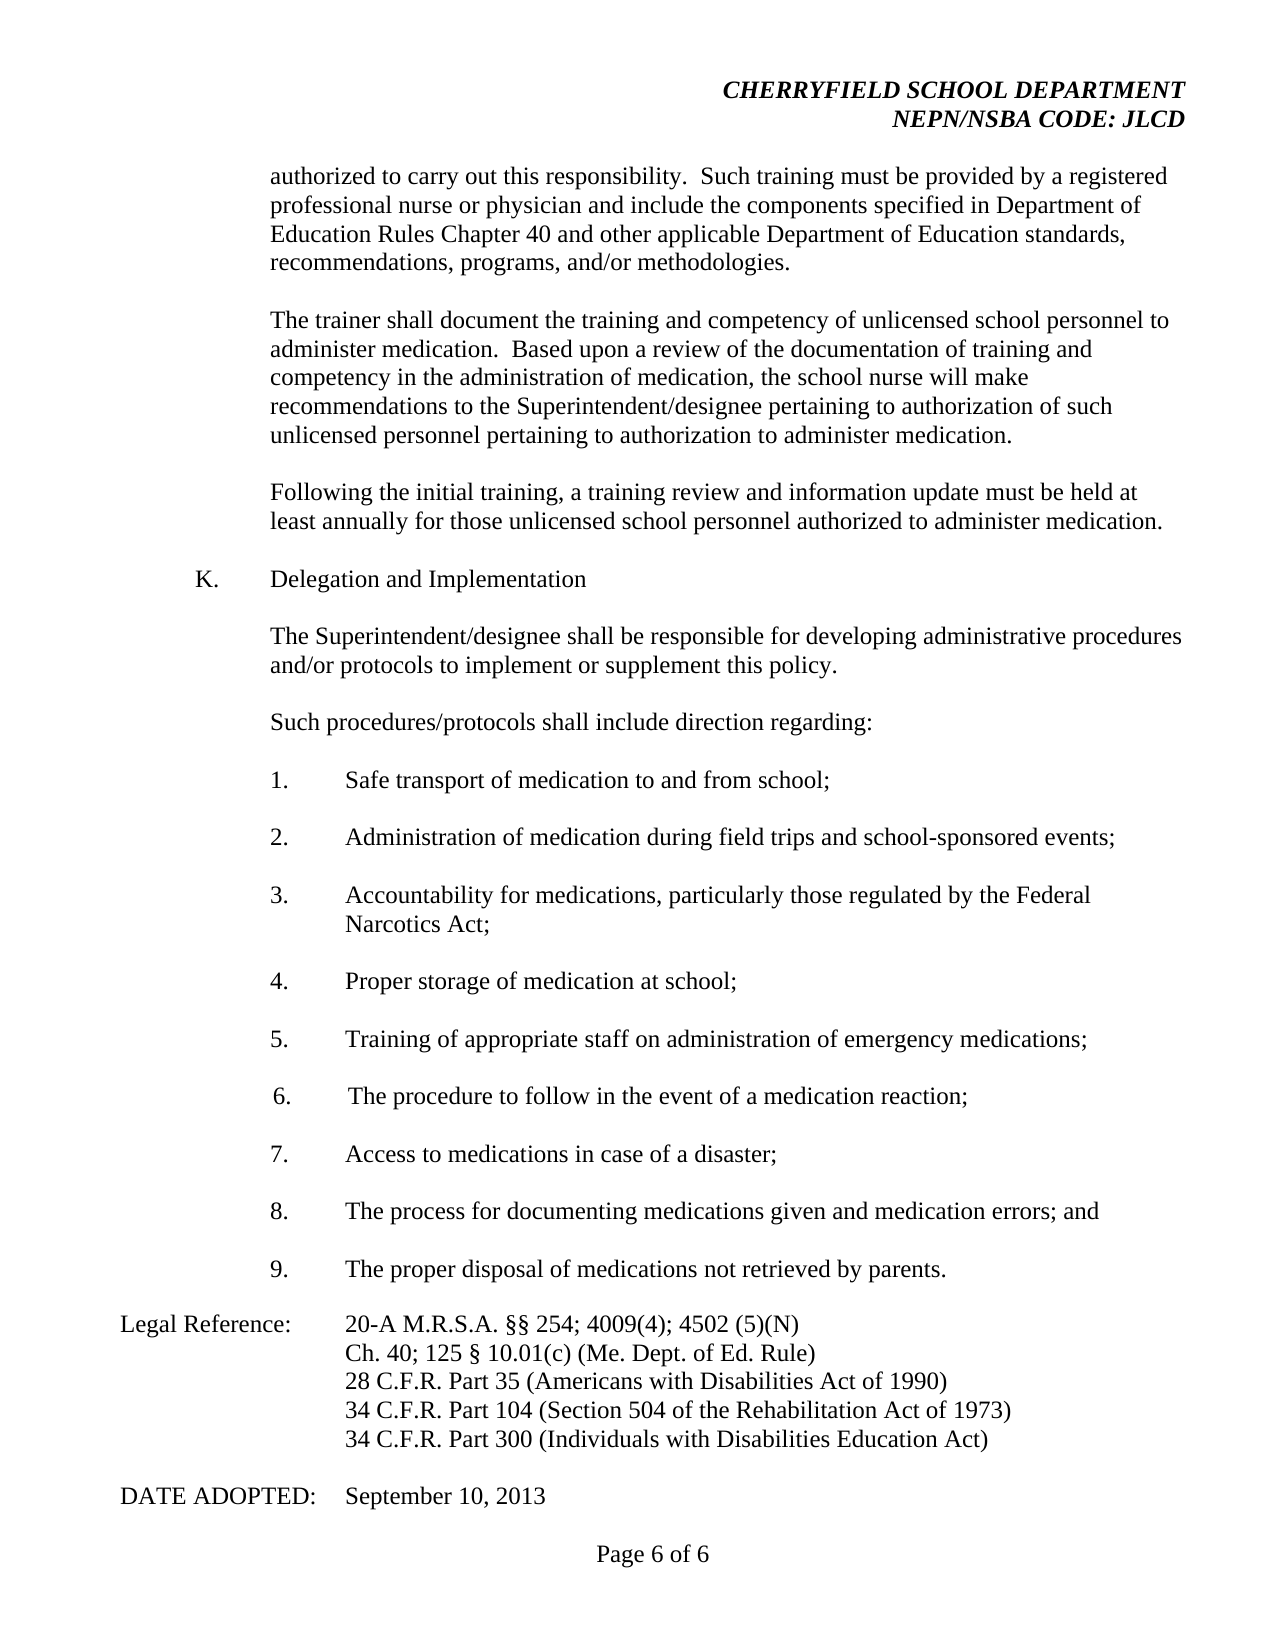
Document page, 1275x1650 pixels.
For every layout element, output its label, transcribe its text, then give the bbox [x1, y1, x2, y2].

text Following the initial training, a training review and information update must be held at least annually for those unlicensed school personnel authorized to administer medication. [120, 477, 1185, 535]
text 28 C.F.R. Part 35 (Americans with Disabilities Act of 1990) [120, 1366, 1185, 1395]
text 34 C.F.R. Part 104 (Section 504 of the Rehabilitation Act of 1973) [120, 1395, 1185, 1424]
text 4. Proper storage of medication at school; [120, 966, 1185, 995]
text 6. The procedure to follow in the event of a medication reaction; [120, 1081, 1185, 1139]
text 7. Access to medications in case of a disaster; [120, 1139, 1185, 1167]
text Legal Reference: 20-A M.R.S.A. §§ 254; 4009(4); 4502 (5)(N) [120, 1309, 1185, 1338]
text NEPN/NSBA CODE: JLCD [120, 104, 1185, 132]
text CHERRYFIELD SCHOOL DEPARTMENT [120, 75, 1185, 104]
text Ch. 40; 125 § 10.01(c) (Me. Dept. of Ed. Rule) [120, 1338, 1185, 1366]
text Such procedures/protocols shall include direction regarding: [120, 707, 1185, 736]
text DATE ADOPTED: September 10, 2013 [120, 1481, 1185, 1510]
text K. Delegation and Implementation [120, 564, 1185, 592]
text 9. The proper disposal of medications not retrieved by parents. [120, 1254, 1185, 1282]
text 8. The process for documenting medications given and medication errors; and [120, 1196, 1185, 1225]
text 3. Accountability for medications, particularly those regulated by the Federal Narcotics Act; [120, 880, 1185, 937]
text 5. Training of appropriate staff on administration of emergency medications; [120, 1024, 1185, 1052]
text 34 C.F.R. Part 300 (Individuals with Disabilities Education Act) [120, 1424, 1185, 1453]
text The trainer shall document the training and competency of unlicensed school personnel to administer medication. Based upon a review of the documentation of training and competency in the administration of medication, the school nurse will make recommendations to the Superintendent/designee pertaining to authorization of such unlicensed personnel pertaining to authorization to administer medication. [120, 305, 1185, 449]
text 2. Administration of medication during field trips and school-sponsored events; [120, 822, 1185, 851]
text The Superintendent/designee shall be responsible for developing administrative procedures and/or protocols to implement or supplement this policy. [120, 621, 1185, 679]
text Page 6 of 6 [120, 1539, 1185, 1568]
text 1. Safe transport of medication to and from school; [120, 765, 1185, 794]
text authorized to carry out this responsibility. Such training must be provided by a registered professional nurse or physician and include the components specified in Department of Education Rules Chapter 40 and other applicable Department of Education standards, recommendations, programs, and/or methodologies. [120, 161, 1185, 276]
